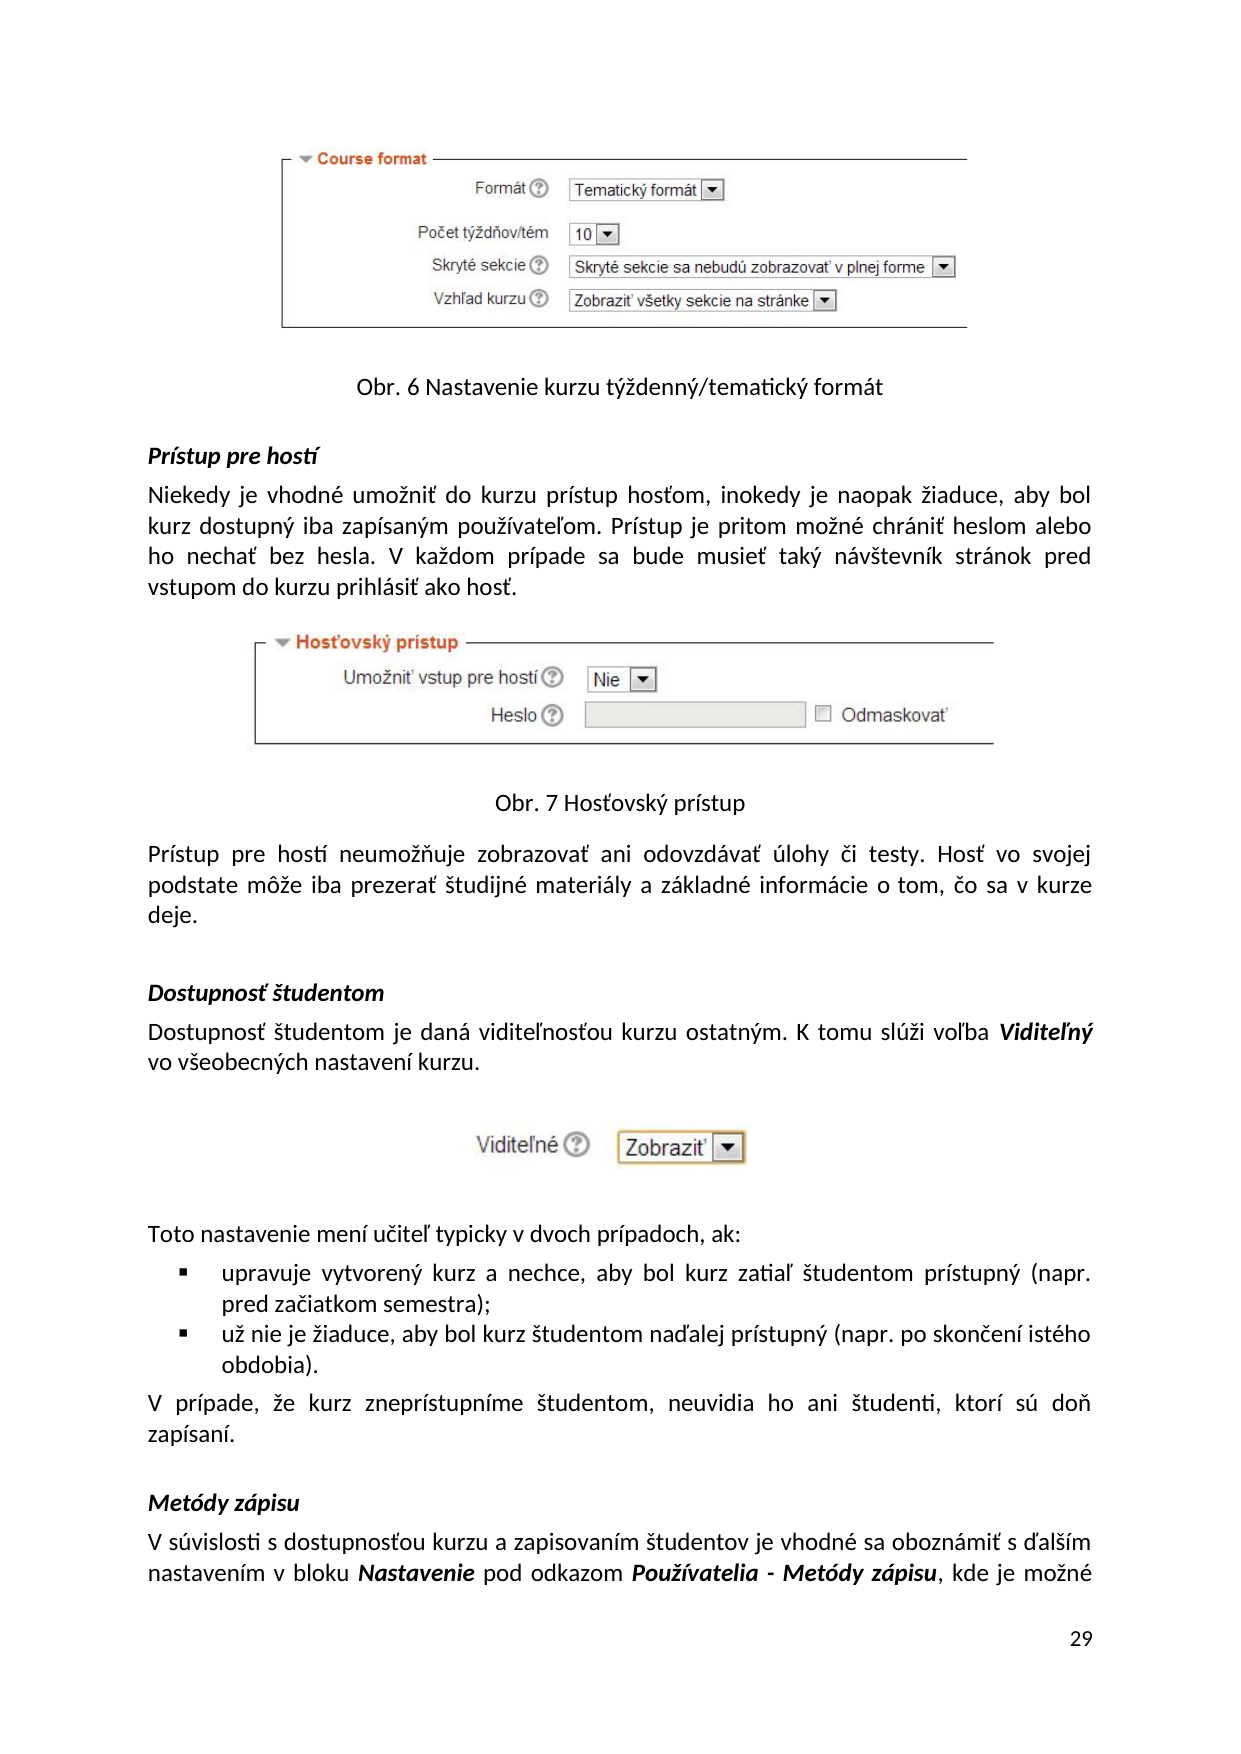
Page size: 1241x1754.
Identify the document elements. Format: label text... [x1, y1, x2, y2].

text Obr. 6 Nastavenie kurzu týždenný/tematický formát [148, 371, 1093, 402]
text Metódy zápisu [148, 1487, 1093, 1518]
picture [462, 1121, 778, 1174]
picture [273, 147, 968, 341]
text Toto nastavenie mení učiteľ typicky v dvoch prípadoch, ak: [148, 1218, 1093, 1249]
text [148, 1526, 1093, 1587]
picture [246, 632, 994, 757]
text Dostupnosť študentom je daná viditeľnosťou kurzu ostatným. K tomu slúži voľba Viditeľný vo všeobecných nastavení kurzu. [148, 1016, 1093, 1077]
list upravuje vytvorený kurz a nechce, aby bol kurz zatiaľ študentom prístupný (napr. pred začiatkom semestra); [177, 1257, 1093, 1318]
text Obr. 7 Hosťovský prístup [148, 787, 1093, 818]
text Prístup pre hostí neumožňuje zobrazovať ani odovzdávať úlohy či testy. Hosť vo svojej podstate môže iba prezerať študijné materiály a základné informácie o tom, čo sa v kurze deje. [148, 838, 1093, 930]
text V prípade, že kurz zneprístupníme študentom, neuvidia ho ani študenti, ktorí sú doň zapísaní. [148, 1388, 1093, 1449]
text Niekedy je vhodné umožniť do kurzu prístup hosťom, inokedy je naopak žiaduce, aby bol kurz dostupný iba zapísaným používateľom. Prístup je pritom možné chrániť heslom alebo ho nechať bez hesla. V každom prípade sa bude musieť taký návštevník stránok pred vstupom do kurzu prihlásiť ako hosť. [148, 479, 1093, 601]
list už nie je žiaduce, aby bol kurz študentom naďalej prístupný (napr. po skončení istého obdobia). [177, 1318, 1093, 1379]
text Prístup pre hostí [148, 441, 1093, 471]
text Dostupnosť študentom [148, 977, 1093, 1008]
